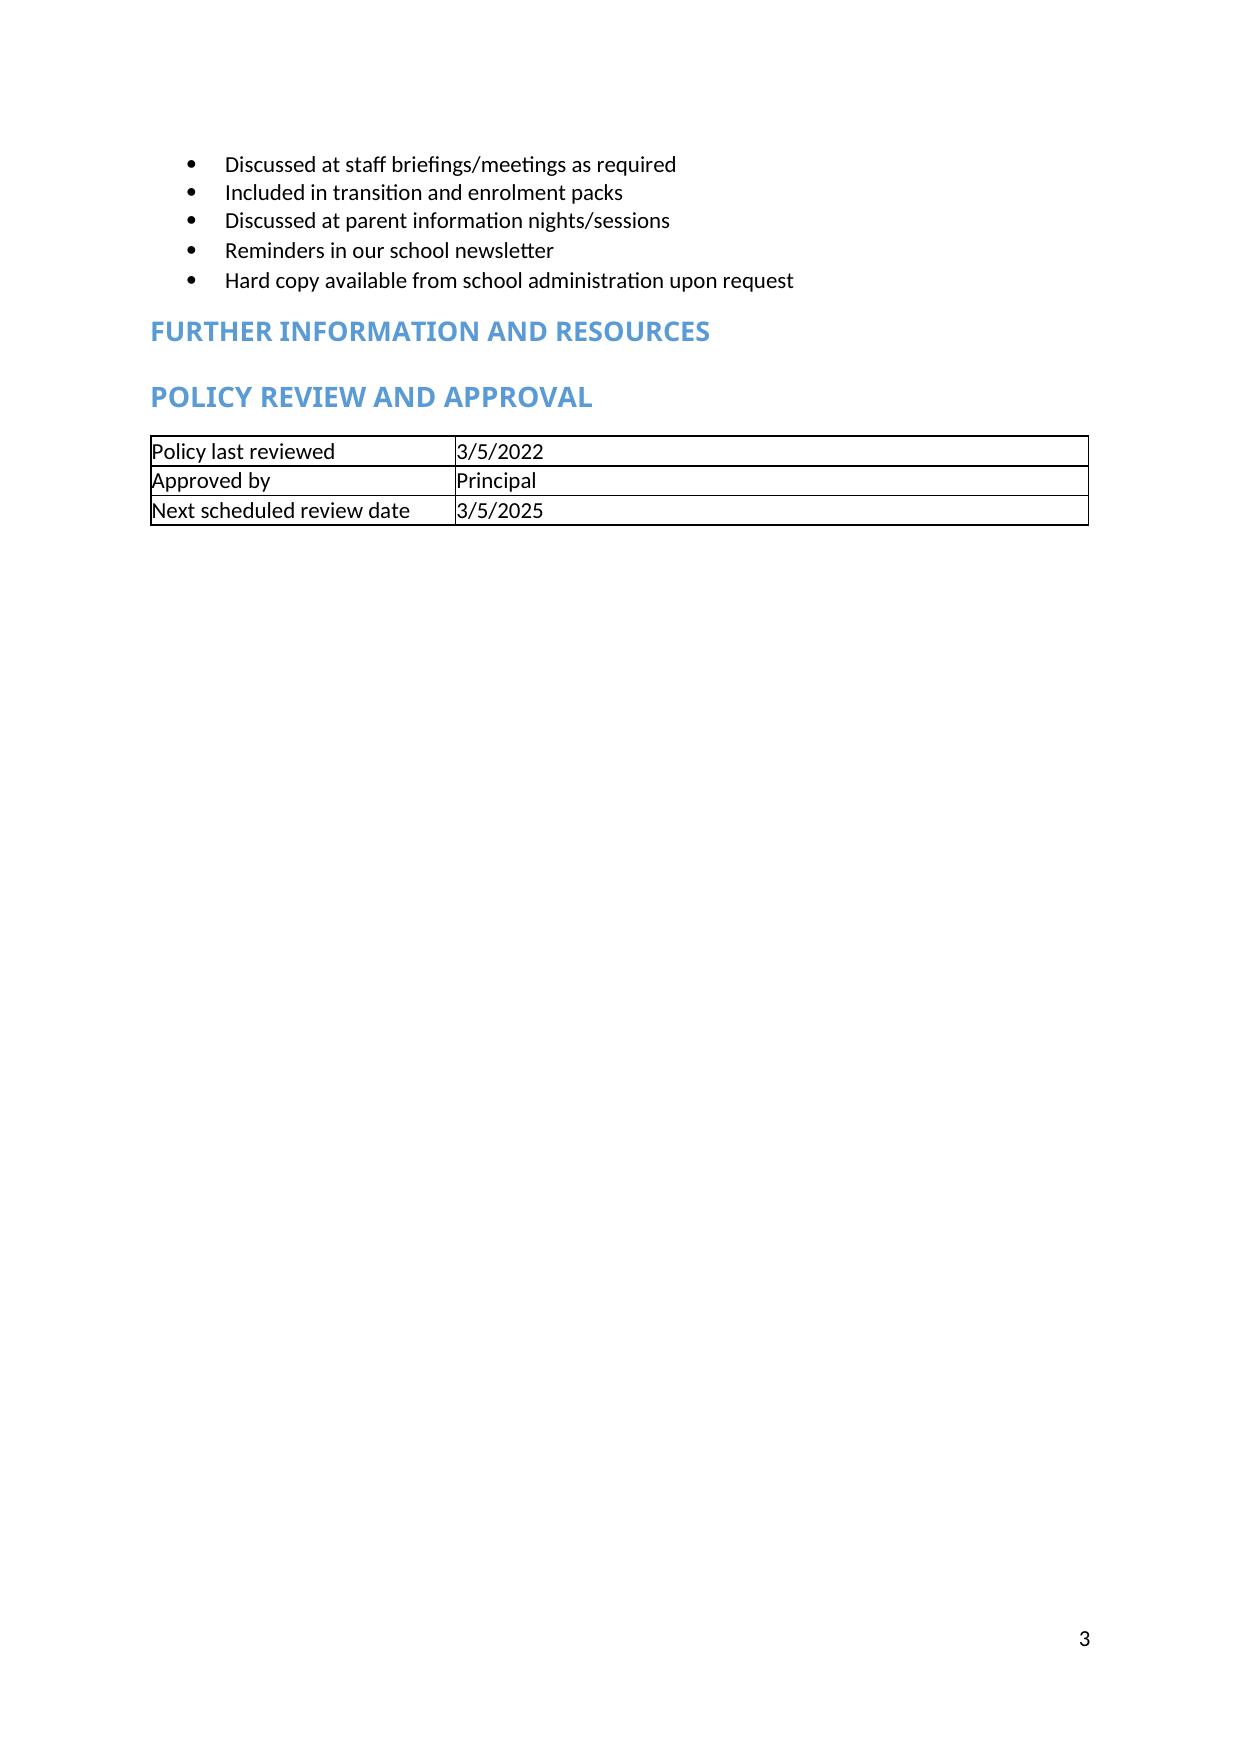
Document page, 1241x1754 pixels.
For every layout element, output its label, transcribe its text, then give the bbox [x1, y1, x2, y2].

table_cell 3/5/2025 [456, 496, 1088, 524]
list Discussed at parent information nights/sessions [187, 206, 1090, 234]
table_cell Principal [456, 467, 1088, 494]
table_cell Approved by [152, 467, 455, 494]
list Included in transition and enrolment packs [187, 178, 1090, 206]
table_cell Next scheduled review date [152, 496, 455, 524]
list Reminders in our school newsletter [187, 236, 1090, 264]
table_header Policy last reviewed [152, 437, 455, 465]
list Discussed at staff briefings/meetings as required [187, 150, 1090, 178]
table_header 3/5/2022 [456, 437, 1088, 465]
list Hard copy available from school administration upon request [187, 266, 1090, 294]
text Further information and resources [150, 313, 1090, 349]
text POLICY REVIEW AND APPROVAL [150, 377, 1090, 416]
